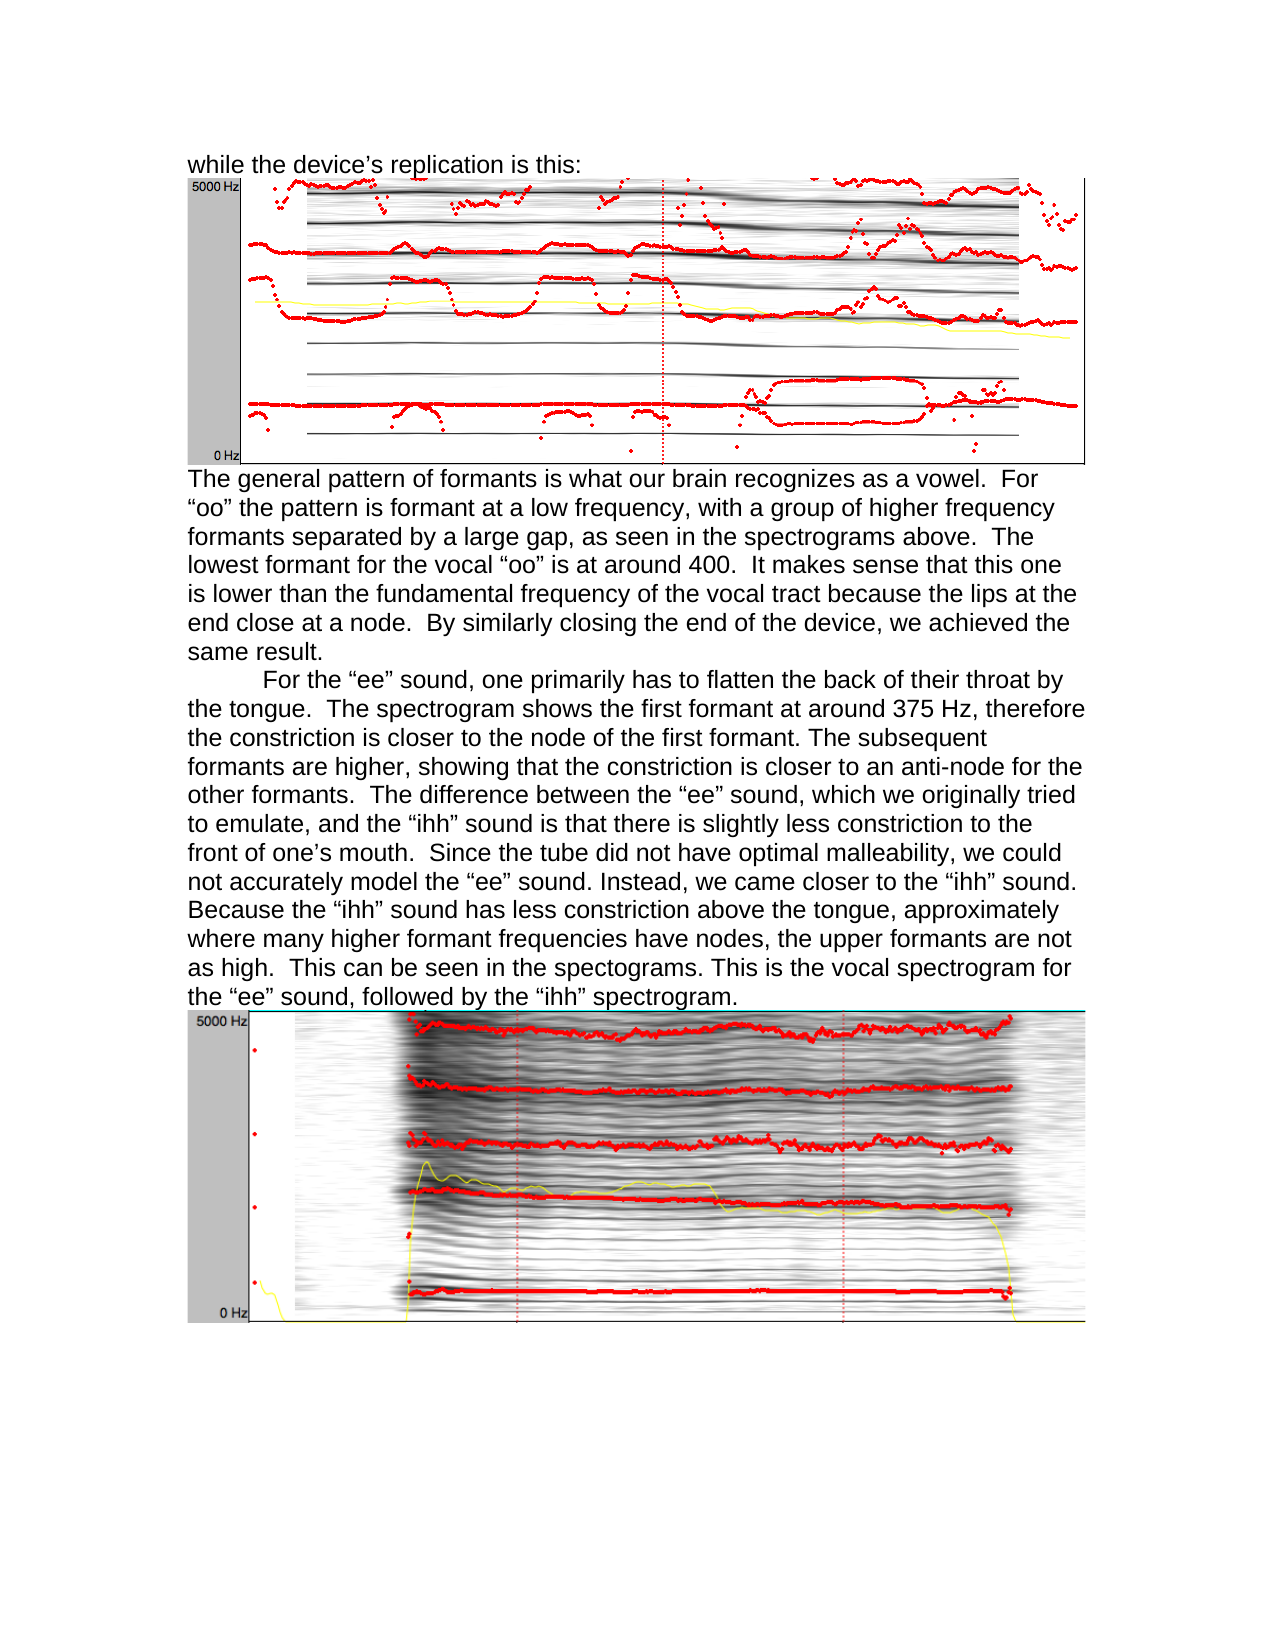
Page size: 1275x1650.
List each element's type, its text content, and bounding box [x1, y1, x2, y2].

picture [187, 178, 1086, 465]
text The general pattern of formants is what our brain recognizes as a vowel. For “oo” the pattern is formant at a low frequency, with a group of higher frequency formants separated by a large gap, as seen in the spectrograms above. The lowest formant for the vocal “oo” is at around 400. It makes sense that this one is lower than the fundamental frequency of the vocal tract because the lips at the end close at a node. By similarly closing the end of the device, we achieved the same result. [187, 464, 1087, 665]
picture [187, 1010, 1086, 1323]
